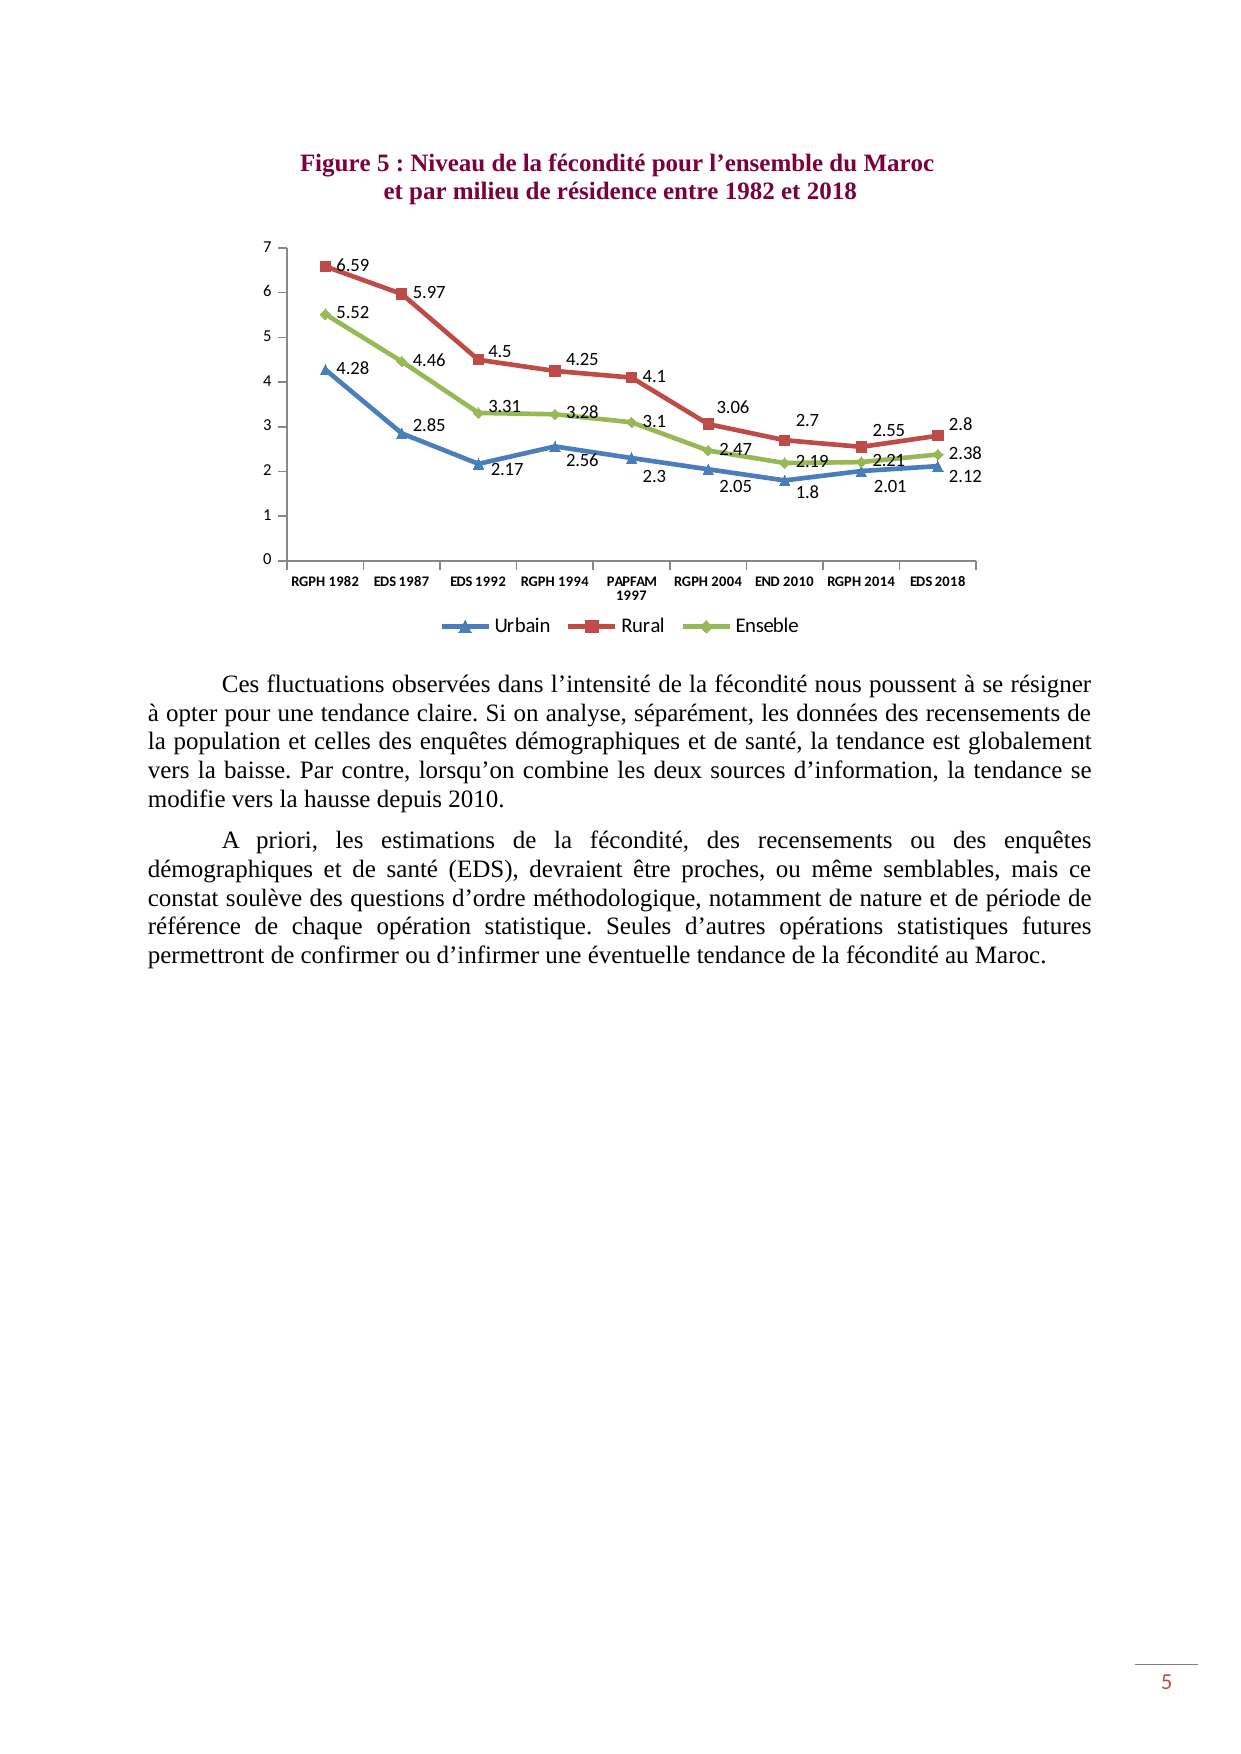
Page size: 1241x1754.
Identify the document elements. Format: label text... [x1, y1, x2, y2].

text Ces fluctuations observées dans l’intensité de la fécondité nous poussent à se résigner à opter pour une tendance claire. Si on analyse, séparément, les données des recensements de la population et celles des enquêtes démographiques et de santé, la tendance est globalement vers la baisse. Par contre, lorsqu’on combine les deux sources d’information, la tendance se modifie vers la hausse depuis 2010. [148, 669, 1092, 813]
text A priori, les estimations de la fécondité, des recensements ou des enquêtes démographiques et de santé (EDS), devraient être proches, ou même semblables, mais ce constat soulève des questions d’ordre méthodologique, notamment de nature et de période de référence de chaque opération statistique. Seules d’autres opérations statistiques futures permettront de confirmer ou d’infirmer une éventuelle tendance de la fécondité au Maroc. [148, 825, 1092, 969]
text Figure 5 : Niveau de la fécondité pour l’ensemble du Maroc et par milieu de résidence entre 1982 et 2018 [148, 148, 1092, 205]
